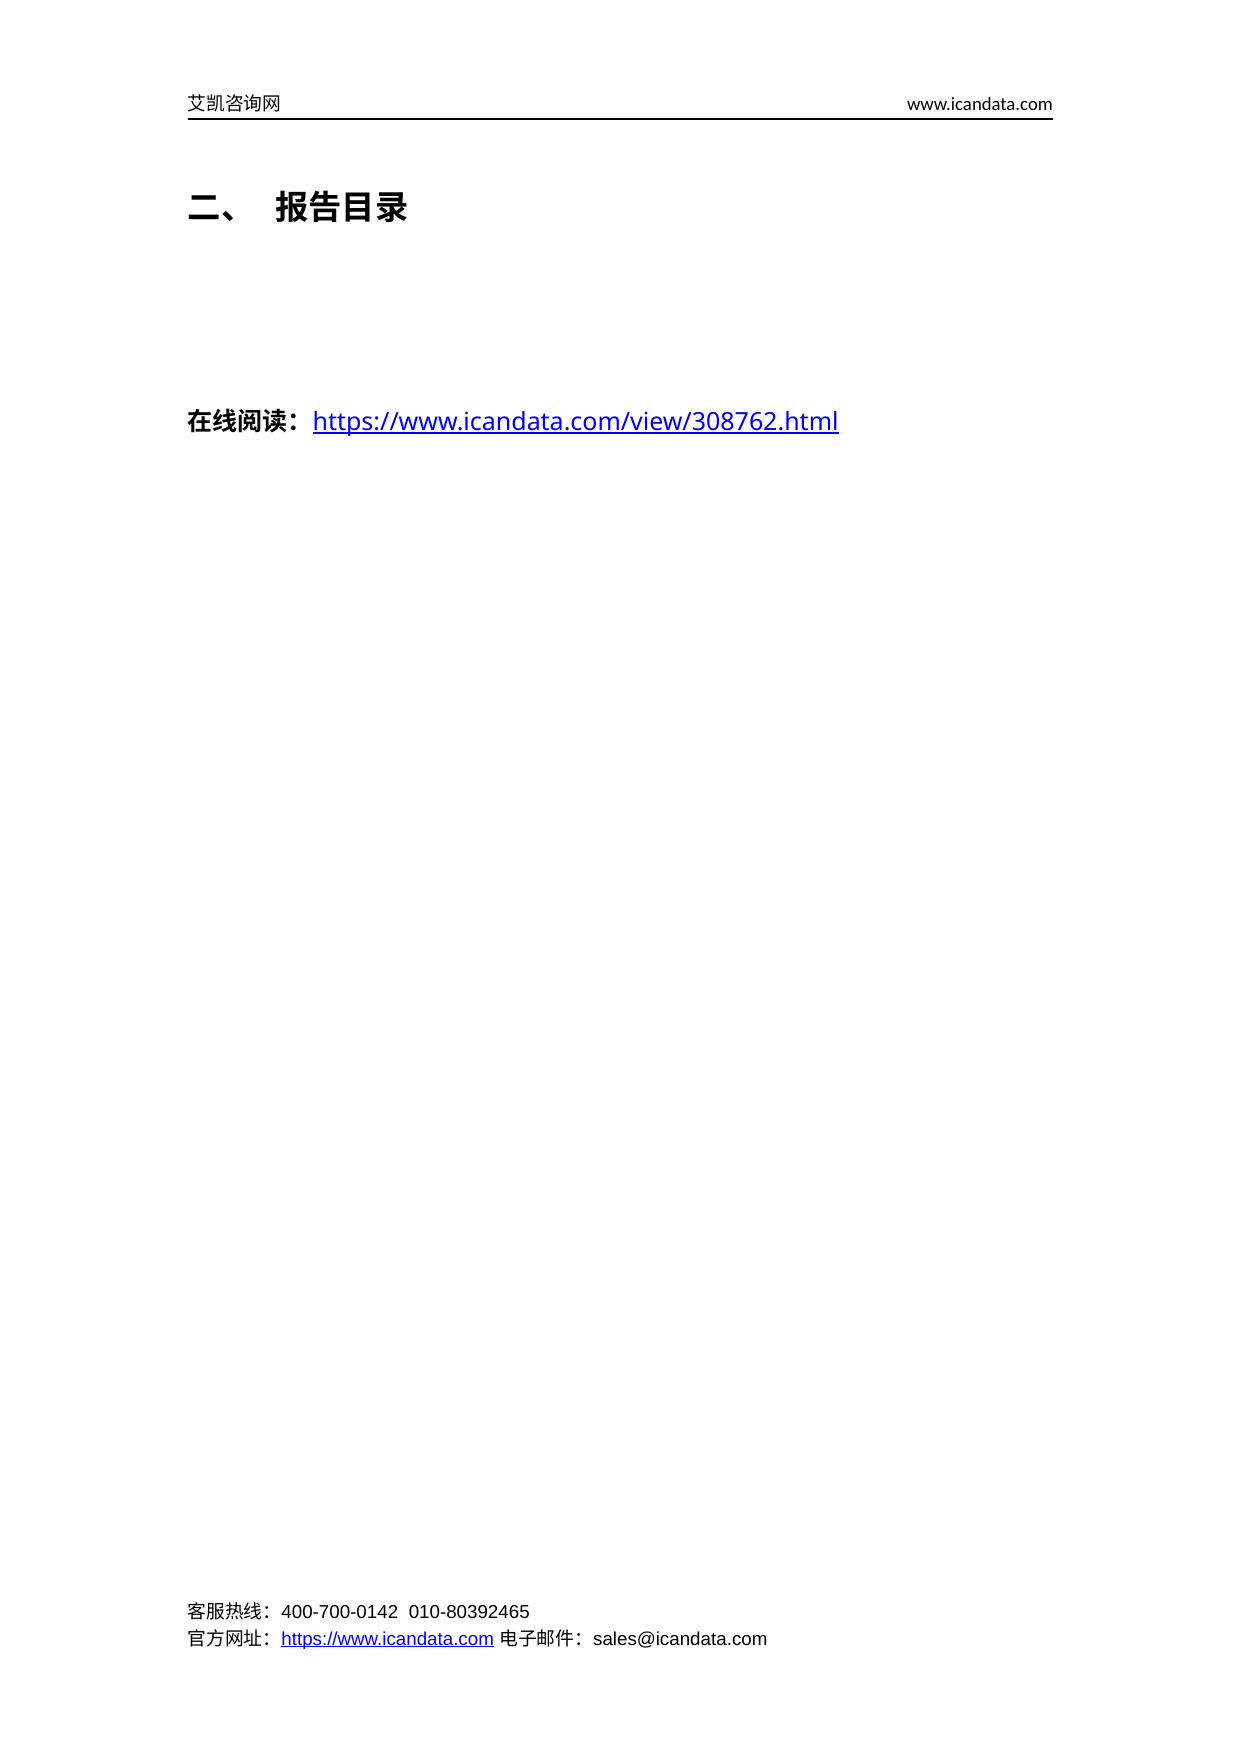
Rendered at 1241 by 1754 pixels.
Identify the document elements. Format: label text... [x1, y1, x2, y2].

text 在线阅读：https://www.icandata.com/view/308762.html [187, 387, 1053, 452]
subtitle 报告目录 [187, 172, 1053, 237]
